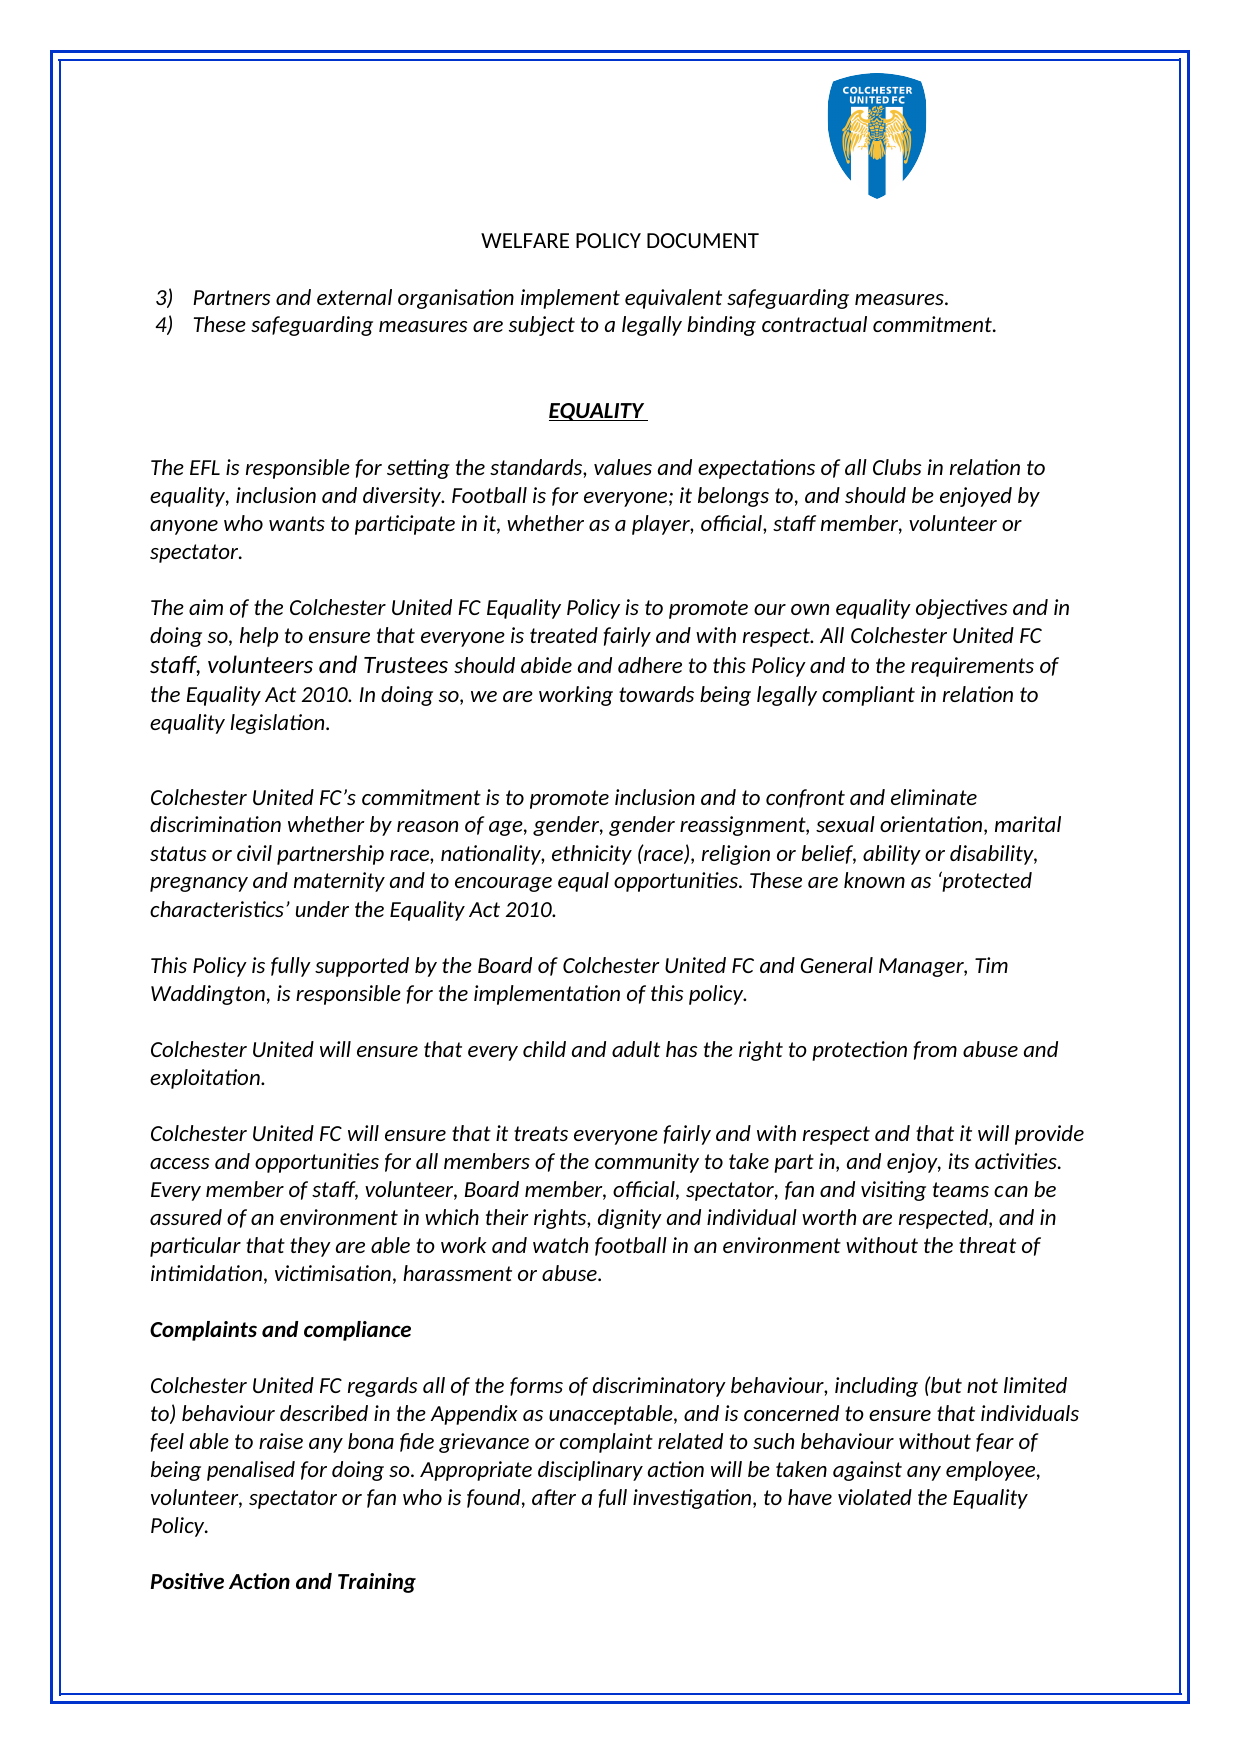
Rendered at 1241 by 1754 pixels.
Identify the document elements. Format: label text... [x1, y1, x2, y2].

text The aim of the Colchester United FC Equality Policy is to promote our own equality objectives and in doing so, help to ensure that everyone is treated fairly and with respect. All Colchester United FC staff, volunteers and Trustees should abide and adhere to this Policy and to the requirements of the Equality Act 2010. In doing so, we are working towards being legally compliant in relation to equality legislation. [150, 593, 1090, 736]
subtitle Complaints and compliance [150, 1315, 1090, 1343]
text Colchester United FC regards all of the forms of discriminatory behaviour, including (but not limited to) behaviour described in the Appendix as unacceptable, and is concerned to ensure that individuals feel able to raise any bona fide grievance or complaint related to such behaviour without fear of being penalised for doing so. Appropriate disciplinary action will be taken against any employee, volunteer, spectator or fan who is found, after a full investigation, to have violated the Equality Policy. [150, 1371, 1090, 1539]
list These safeguarding measures are subject to a legally binding contractual commitment. [155, 311, 1090, 339]
text This Policy is fully supported by the Board of Colchester United FC and General Manager, Tim Waddington, is responsible for the implementation of this policy. [150, 951, 1090, 1007]
list Partners and external organisation implement equivalent safeguarding measures. [155, 283, 1090, 311]
text EQUALITY [150, 396, 1090, 424]
text Colchester United FC’s commitment is to promote inclusion and to confront and eliminate discrimination whether by reason of age, gender, gender reassignment, sexual orientation, marital status or civil partnership race, nationality, ethnicity (race), religion or belief, ability or disability, pregnancy and maternity and to encourage equal opportunities. These are known as ‘protected characteristics’ under the Equality Act 2010. [150, 783, 1090, 923]
text Colchester United FC will ensure that it treats everyone fairly and with respect and that it will provide access and opportunities for all members of the community to take part in, and enjoy, its activities. Every member of staff, volunteer, Board member, official, spectator, fan and visiting teams can be assured of an environment in which their rights, dignity and individual worth are respected, and in particular that they are able to work and watch football in an environment without the threat of intimidation, victimisation, harassment or abuse. [150, 1119, 1090, 1287]
text Colchester United will ensure that every child and adult has the right to protection from abuse and exploitation. [150, 1035, 1090, 1091]
text The EFL is responsible for setting the standards, values and expectations of all Clubs in relation to equality, inclusion and diversity. Football is for everyone; it belongs to, and should be enjoyed by anyone who wants to participate in it, whether as a player, official, staff member, volunteer or spectator. [150, 453, 1090, 565]
picture [827, 73, 927, 199]
text Positive Action and Training [150, 1567, 1090, 1595]
